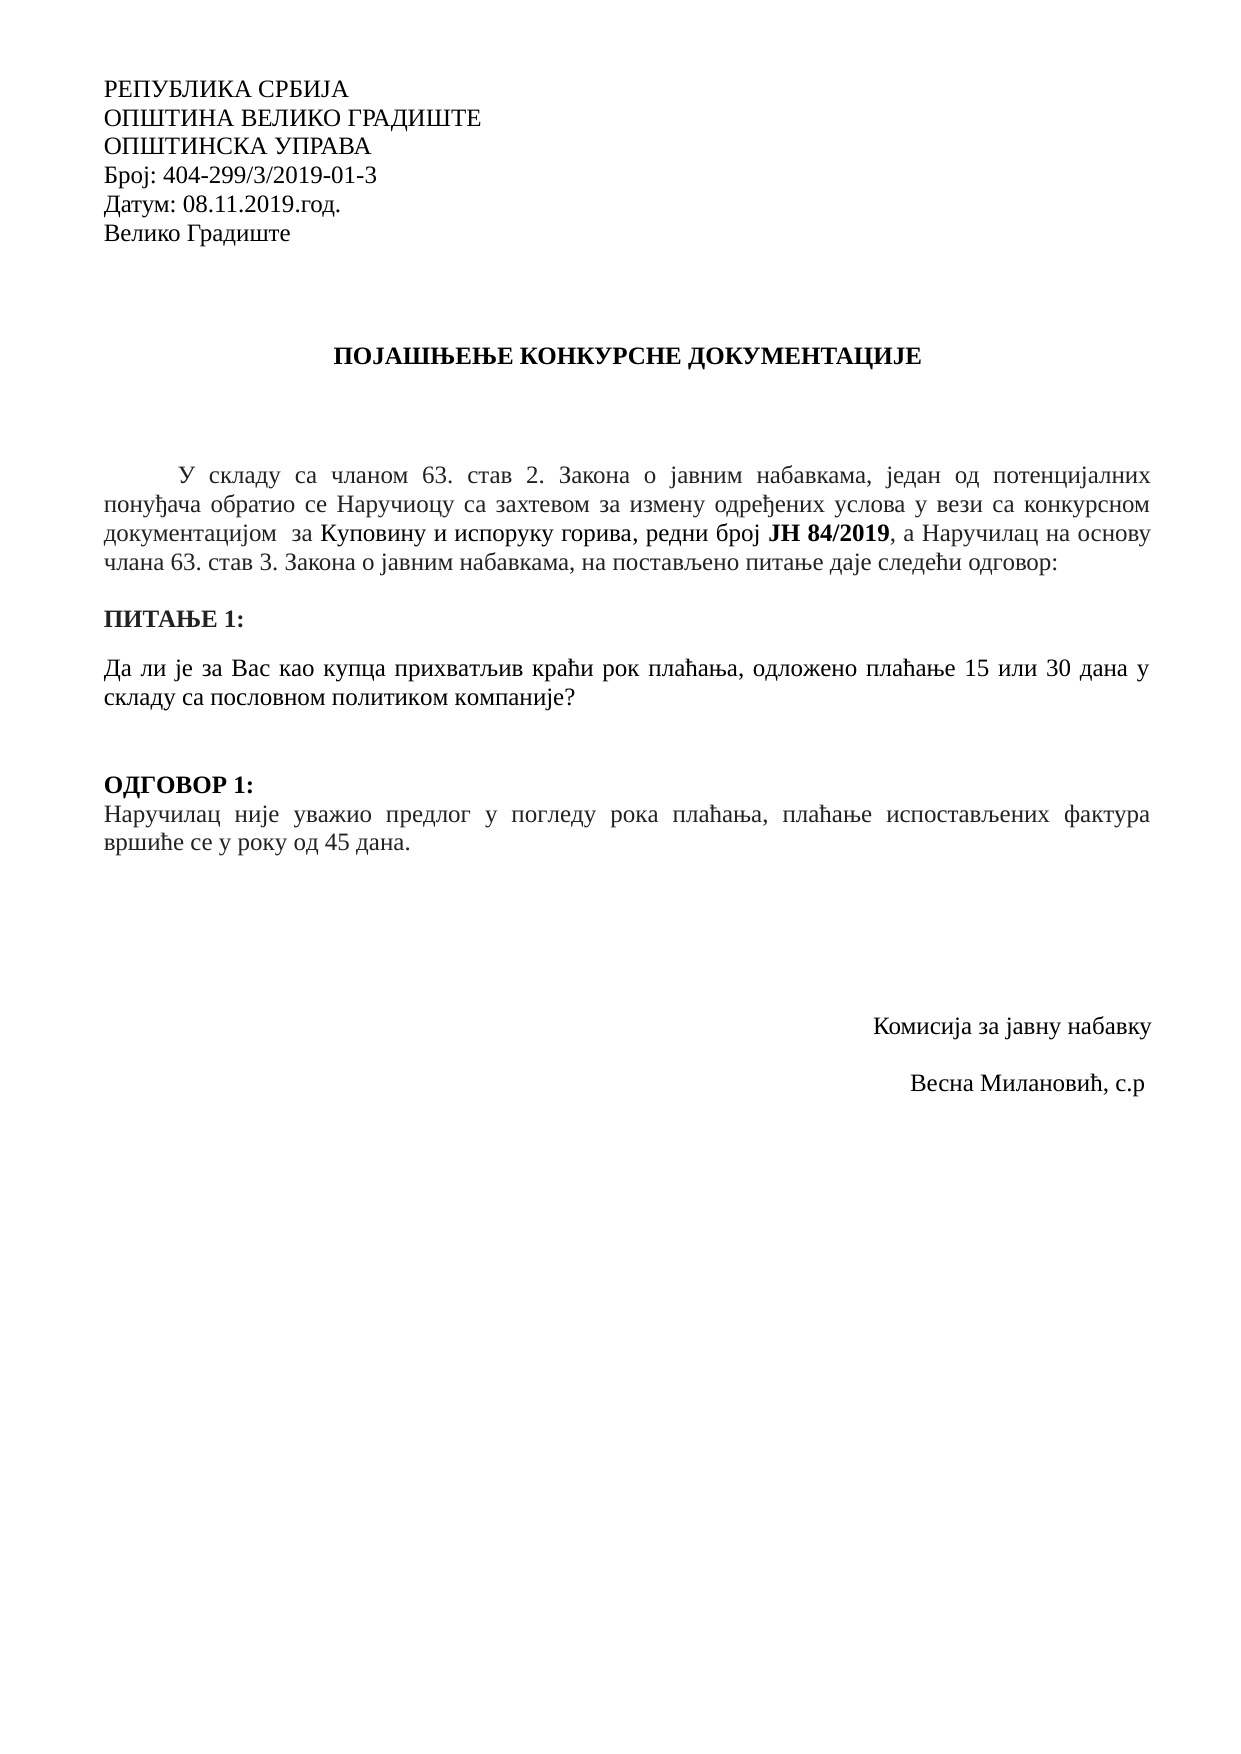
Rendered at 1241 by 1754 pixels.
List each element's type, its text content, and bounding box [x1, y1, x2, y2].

text Комисија за јавну набавку [103, 1011, 1152, 1040]
text Датум: 08.11.2019.год. [103, 189, 1152, 218]
text Весна Милановић, с.р [103, 1068, 1152, 1097]
text Наручилац није уважио предлог у погледу рока плаћања, плаћање испостављених фактура вршиће се у року од 45 дана. [103, 799, 1152, 856]
text У складу са чланом 63. став 2. Закона о јавним набавкама, један од потенцијалних понуђача обратио се Наручиоцу са захтевом за измену одређених услова у вези са конкурсном документацијом за Куповину и испоруку горива, редни број ЈН 84/2019, а Наручилац на основу члана 63. став 3. Закона о јавним набавкама, на постављено питање даје следећи одговор: [103, 460, 1152, 575]
text РЕПУБЛИКА СРБИЈA [103, 74, 1152, 103]
text ОПШТИНА ВЕЛИКО ГРАДИШТЕ [103, 103, 1152, 131]
text ПОЈАШЊЕЊЕ КОНКУРСНЕ ДОКУМЕНТАЦИЈЕ [103, 341, 1152, 370]
text ОДГОВОР 1: [103, 770, 1152, 799]
text ОПШТИНСКА УПРАВА [103, 131, 1152, 160]
text Број: 404-299/3/2019-01-3 [103, 160, 1152, 189]
text Велико Градиште [103, 218, 1152, 246]
text Да ли је за Вас као купца прихватљив краћи рок плаћања, одложено плаћање 15 или 30 дана у складу са пословном политиком компаније? [103, 653, 1152, 710]
text ПИТАЊЕ 1: [103, 604, 1152, 633]
